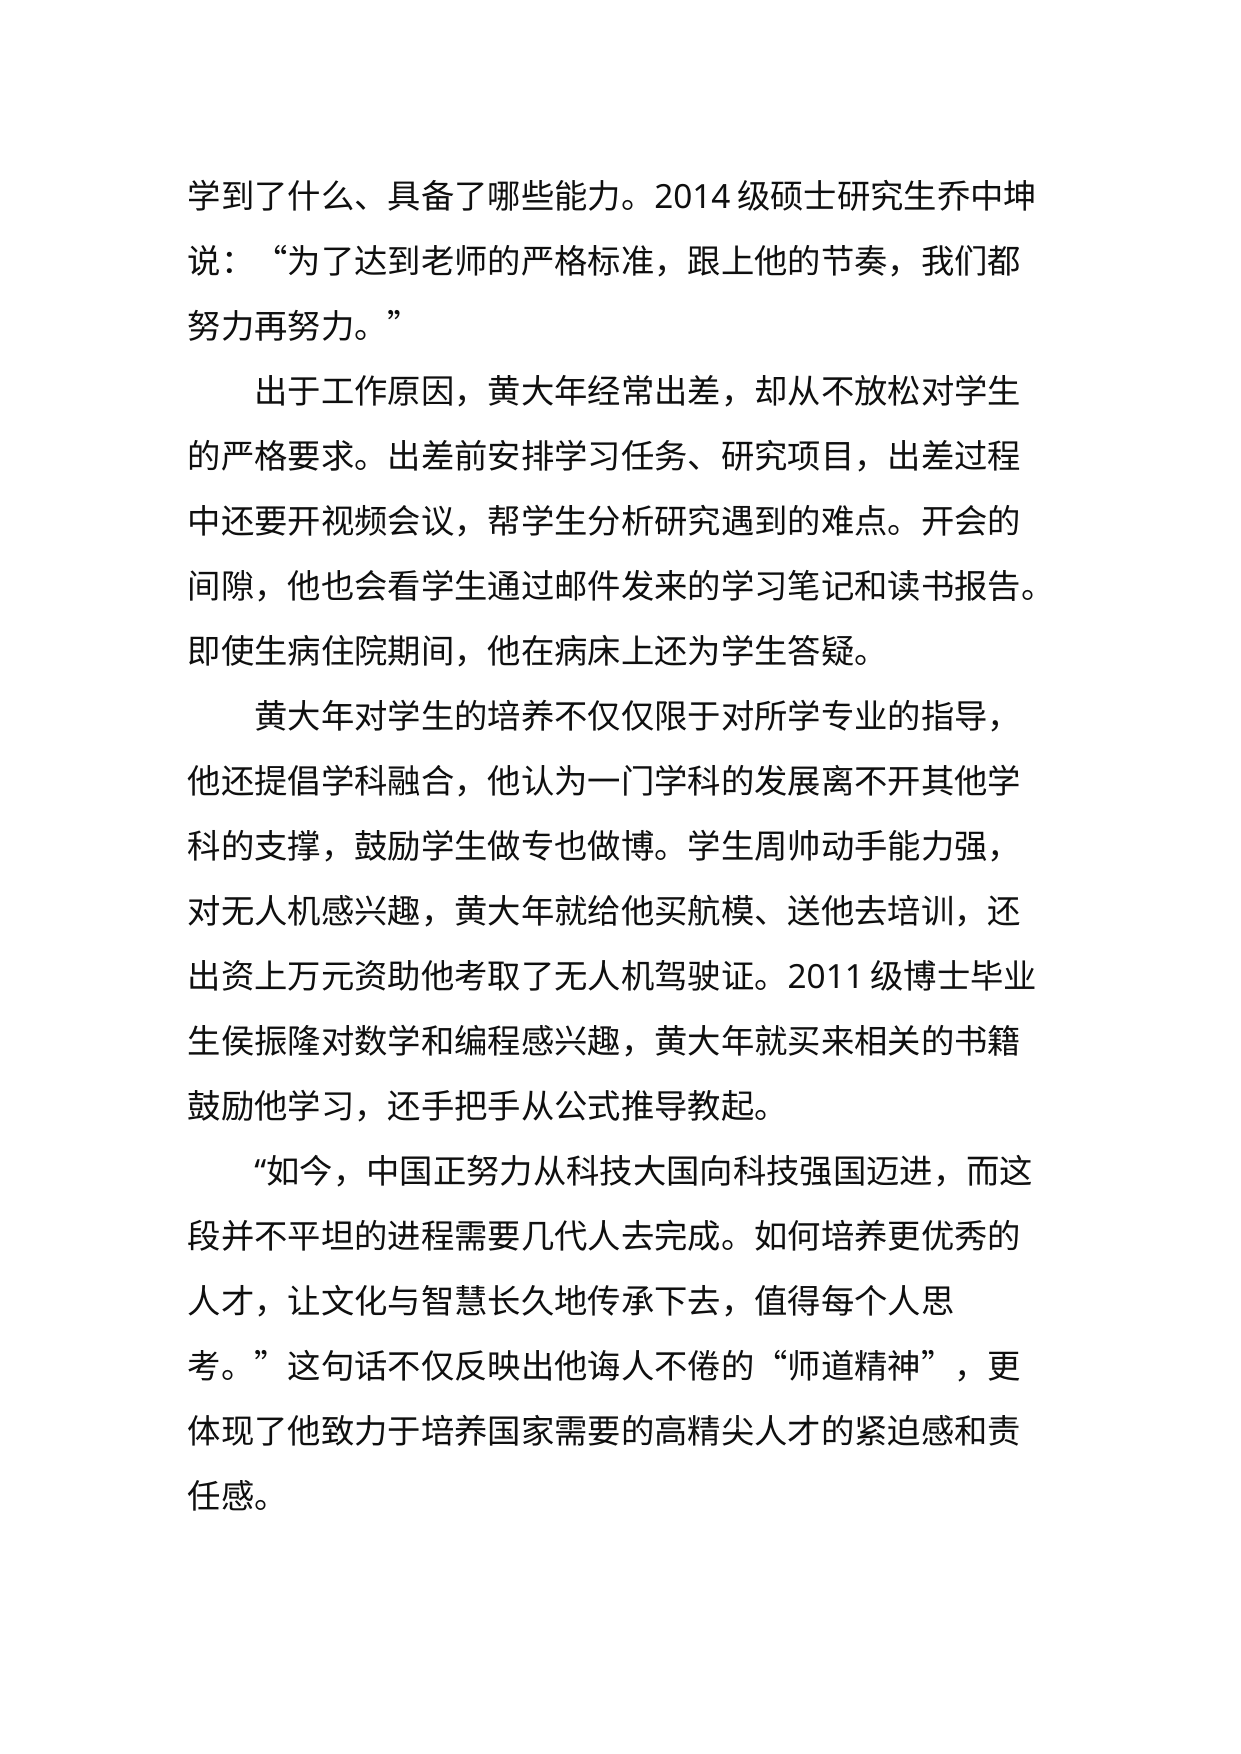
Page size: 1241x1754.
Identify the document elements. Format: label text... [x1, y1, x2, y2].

text “如今，中国正努力从科技大国向科技强国迈进，而这段并不平坦的进程需要几代人去完成。如何培养更优秀的人才，让文化与智慧长久地传承下去，值得每个人思考。”这句话不仅反映出他诲人不倦的“师道精神”，更体现了他致力于培养国家需要的高精尖人才的紧迫感和责任感。 [187, 1137, 1053, 1527]
text 出于工作原因，黄大年经常出差，却从不放松对学生的严格要求。出差前安排学习任务、研究项目，出差过程中还要开视频会议，帮学生分析研究遇到的难点。开会的间隙，他也会看学生通过邮件发来的学习笔记和读书报告。即使生病住院期间，他在病床上还为学生答疑。 [187, 357, 1053, 682]
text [187, 162, 1053, 357]
text 黄大年对学生的培养不仅仅限于对所学专业的指导，他还提倡学科融合，他认为一门学科的发展离不开其他学科的支撑，鼓励学生做专也做博。学生周帅动手能力强，对无人机感兴趣，黄大年就给他买航模、送他去培训，还出资上万元资助他考取了无人机驾驶证。2011级博士毕业生侯振隆对数学和编程感兴趣，黄大年就买来相关的书籍鼓励他学习，还手把手从公式推导教起。 [187, 682, 1053, 1137]
